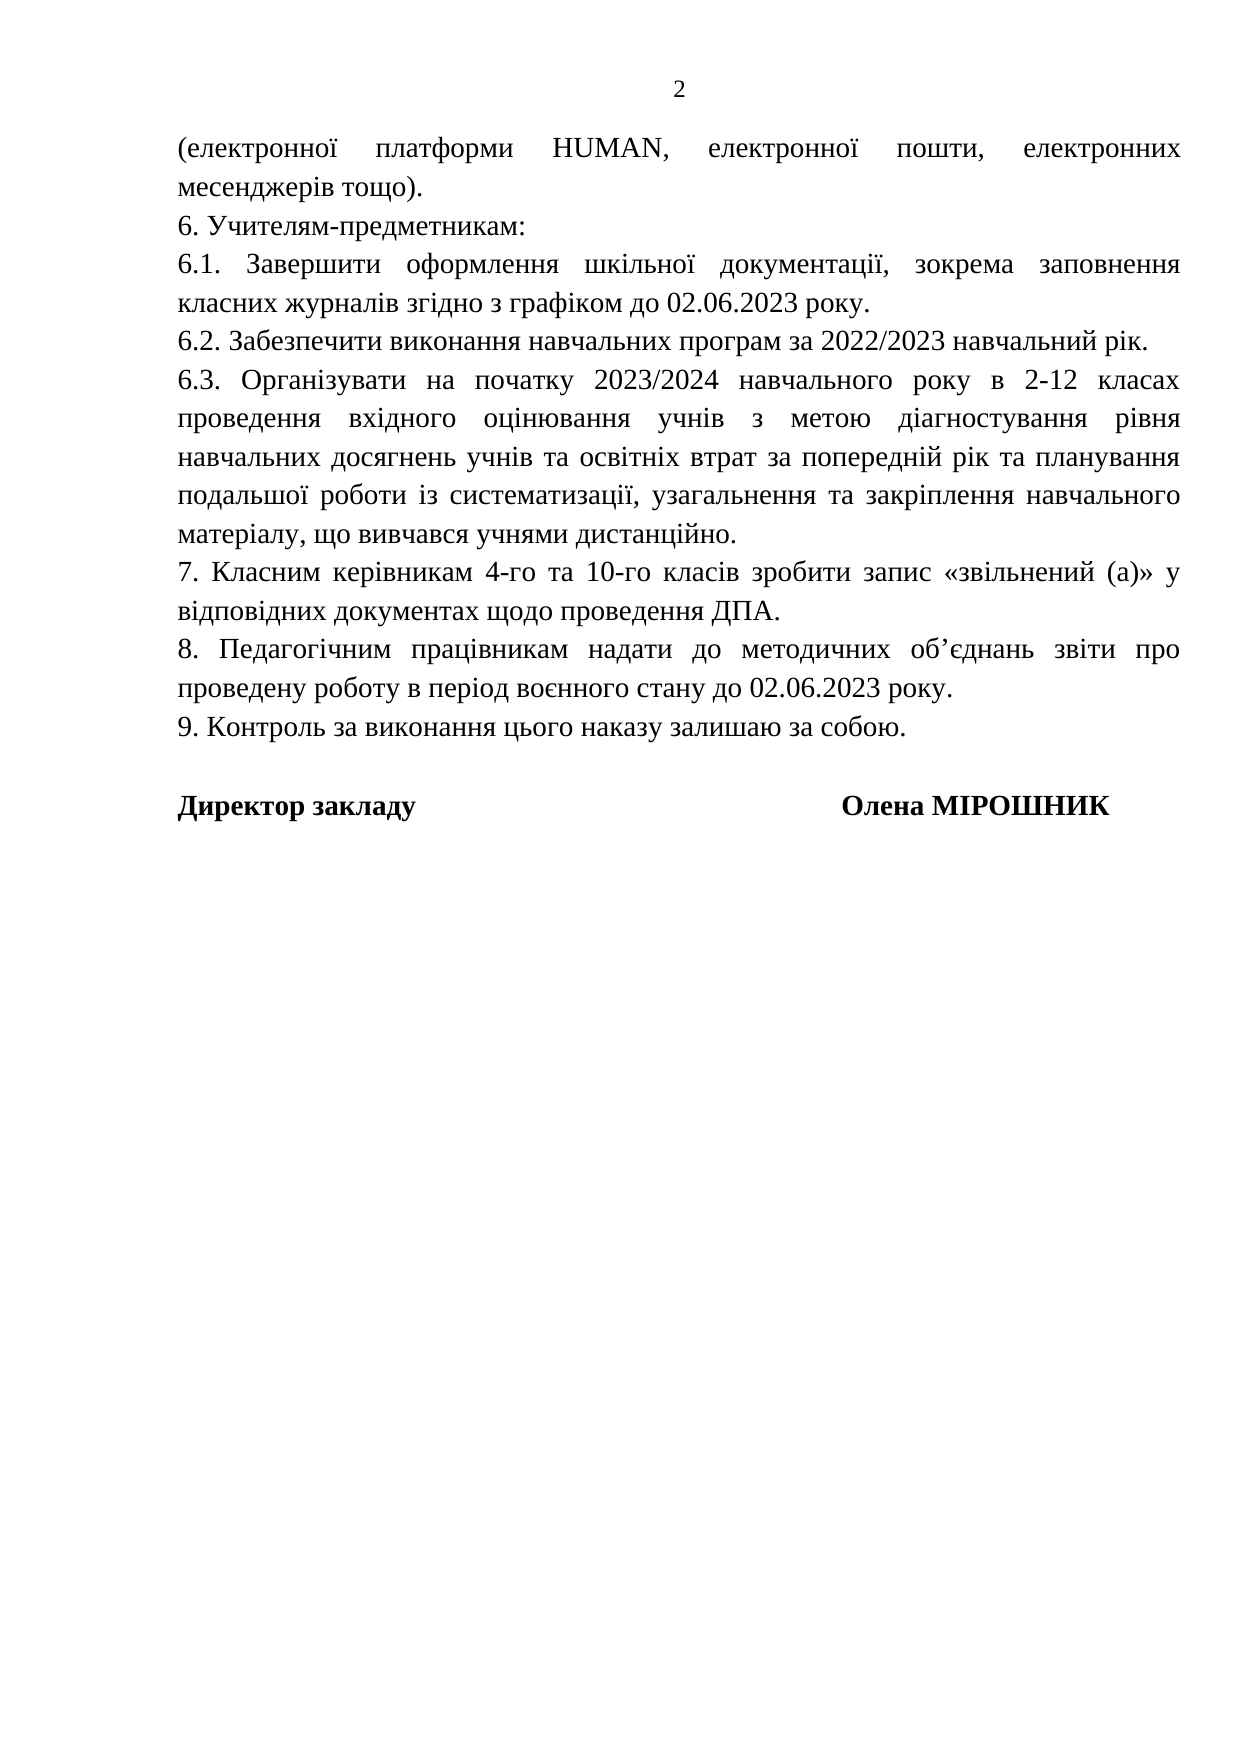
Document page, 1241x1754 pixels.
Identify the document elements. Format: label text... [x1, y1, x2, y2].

text 6.3. Організувати на початку 2023/2024 навчального року в 2-12 класах проведення вхідного оцінювання учнів з метою діагностування рівня навчальних досягнень учнів та освітніх втрат за попередній рік та планування подальшої роботи із систематизації, узагальнення та закріплення навчального матеріалу, що вивчався учнями дистанційно. [177, 362, 1181, 549]
text 9. Контроль за виконання цього наказу залишаю за собою. [177, 709, 1181, 742]
text 6. Учителям-предметникам: [177, 208, 1181, 241]
text 6.2. Забезпечити виконання навчальних програм за 2022/2023 навчальний рік. [177, 323, 1181, 357]
text 6.1. Завершити оформлення шкільної документації, зокрема заповнення класних журналів згідно з графіком до 02.06.2023 року. [177, 246, 1181, 318]
text Директор закладу Олена МІРОШНИК [177, 788, 1181, 822]
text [177, 131, 1181, 203]
text 8. Педагогічним працівникам надати до методичних об’єднань звіти про проведену роботу в період воєнного стану до 02.06.2023 року. [177, 632, 1181, 704]
text 7. Класним керівникам 4-го та 10-го класів зробити запис «звільнений (а)» у відповідних документах щодо проведення ДПА. [177, 554, 1181, 627]
